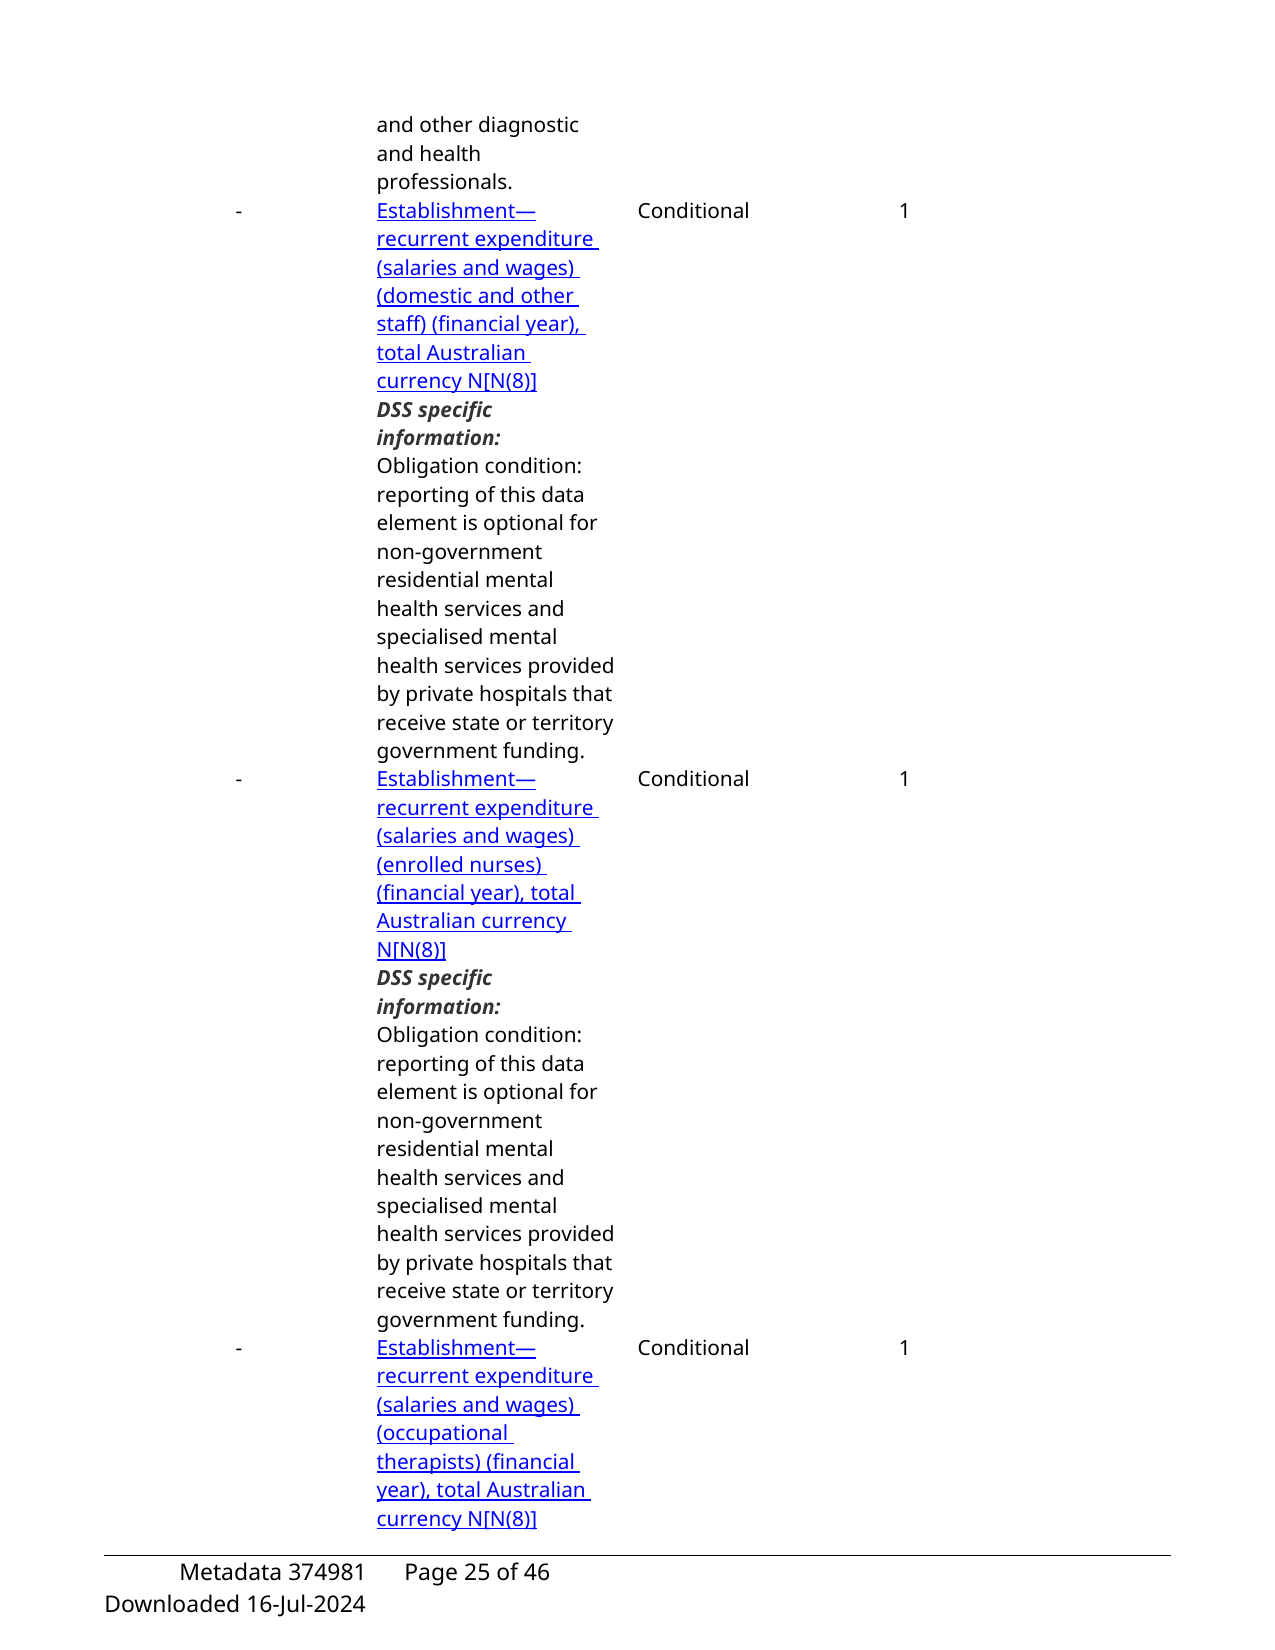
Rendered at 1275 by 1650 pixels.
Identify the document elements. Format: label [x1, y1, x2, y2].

table_cell [93, 110, 1159, 1532]
